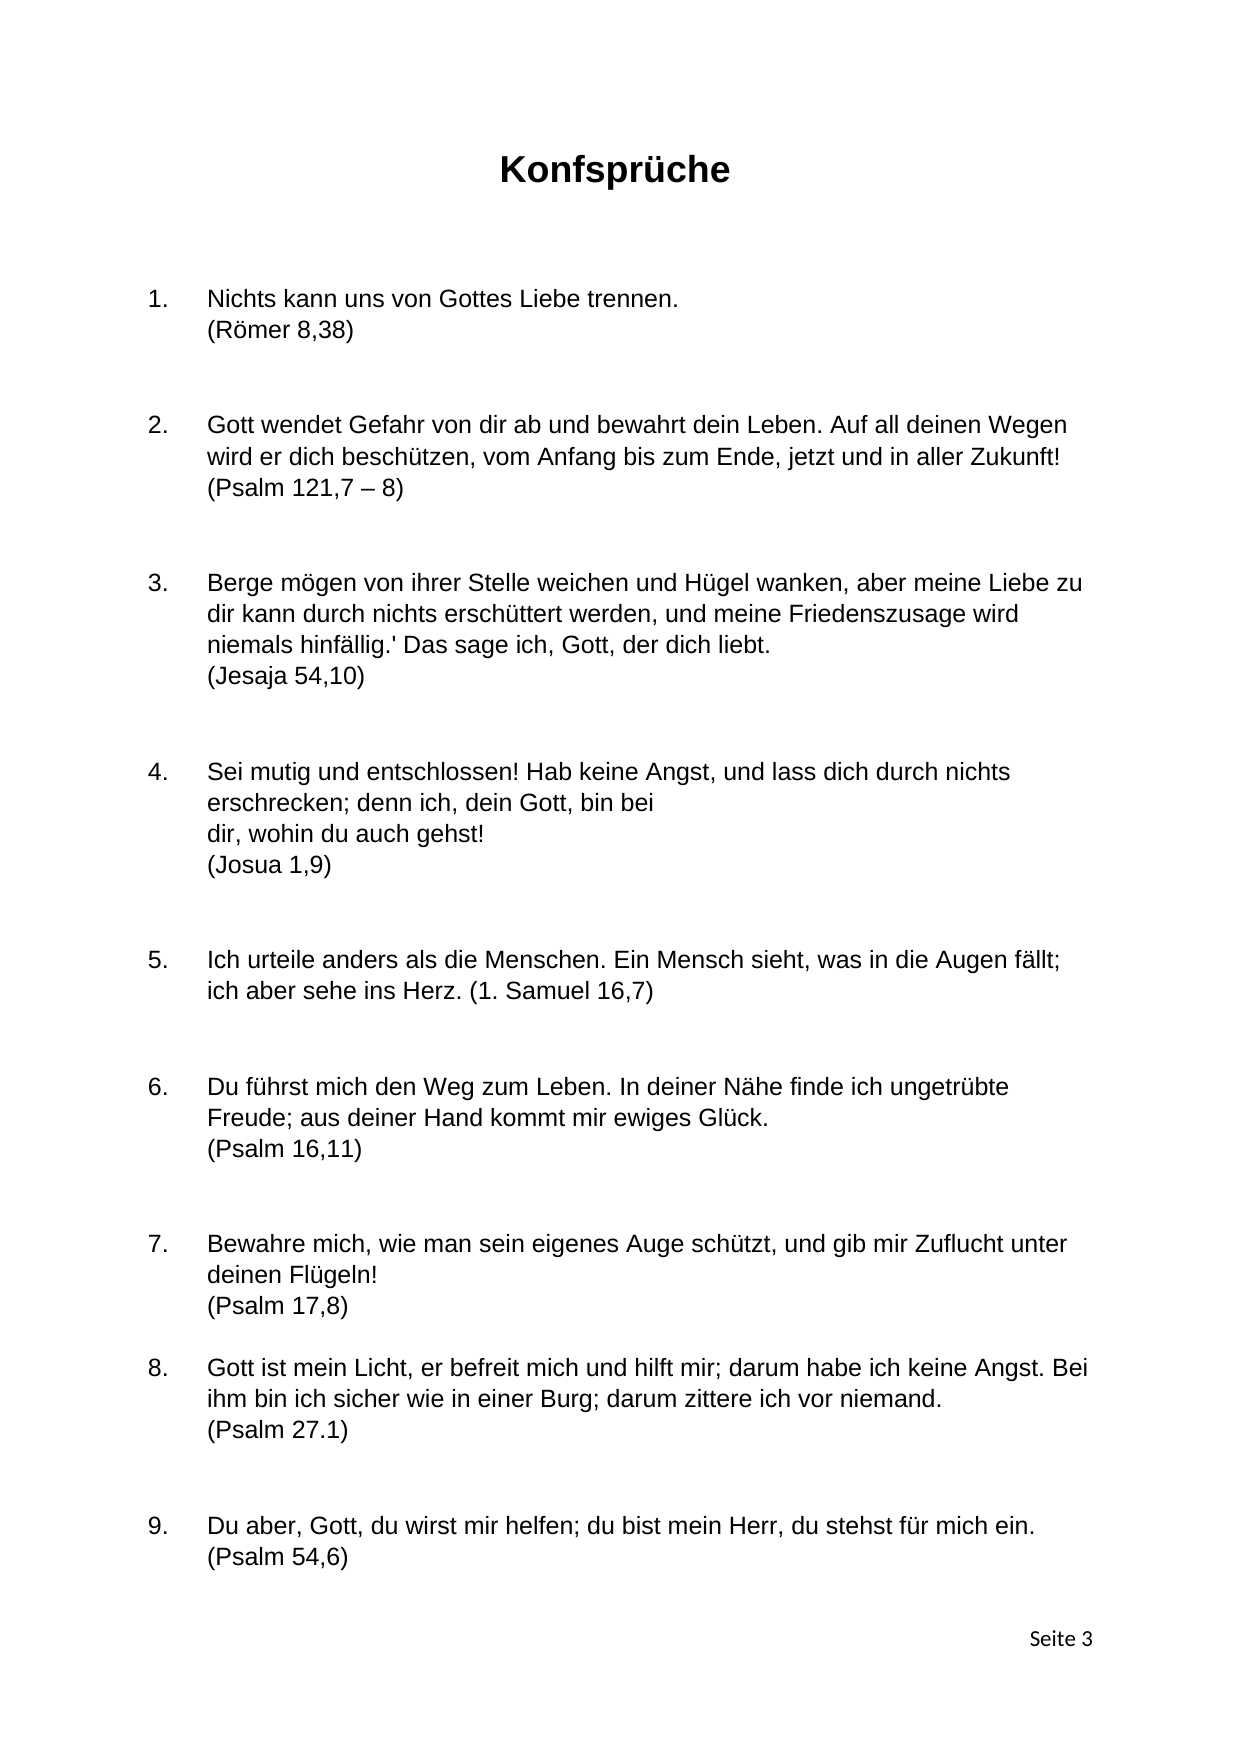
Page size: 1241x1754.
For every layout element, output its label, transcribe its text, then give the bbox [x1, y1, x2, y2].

subtitle Konfsprüche [148, 148, 1092, 232]
list Ich urteile anders als die Menschen. Ein Mensch sieht, was in die Augen fällt; ich aber sehe ins Herz. (1. Samuel 16,7) [148, 945, 1092, 1005]
list Sei mutig und entschlossen! Hab keine Angst, und lass dich durch nichts erschrecken; denn ich, dein Gott, bin bei dir, wohin du auch gehst! (Josua 1,9) [148, 756, 1092, 878]
list Gott wendet Gefahr von dir ab und bewahrt dein Leben. Auf all deinen Wegen wird er dich beschützen, vom Anfang bis zum Ende, jetzt und in aller Zukunft! (Psalm 121,7 – 8) [148, 410, 1092, 501]
list Du aber, Gott, du wirst mir helfen; du bist mein Herr, du stehst für mich ein. (Psalm 54,6) [148, 1511, 1092, 1570]
list Bewahre mich, wie man sein eigenes Auge schützt, und gib mir Zuflucht unter deinen Flügeln! (Psalm 17,8) [148, 1229, 1092, 1320]
list Berge mögen von ihrer Stelle weichen und Hügel wanken, aber meine Liebe zu dir kann durch nichts erschüttert werden, und meine Friedenszusage wird niemals hinfällig.' Das sage ich, Gott, der dich liebt. (Jesaja 54,10) [148, 568, 1092, 690]
list Gott ist mein Licht, er befreit mich und hilft mir; darum habe ich keine Angst. Bei ihm bin ich sicher wie in einer Burg; darum zittere ich vor niemand. (Psalm 27.1) [148, 1353, 1092, 1444]
list Nichts kann uns von Gottes Liebe trennen. (Römer 8,38) [148, 284, 1092, 344]
list Du führst mich den Weg zum Leben. In deiner Nähe finde ich ungetrübte Freude; aus deiner Hand kommt mir ewiges Glück. (Psalm 16,11) [148, 1071, 1092, 1162]
